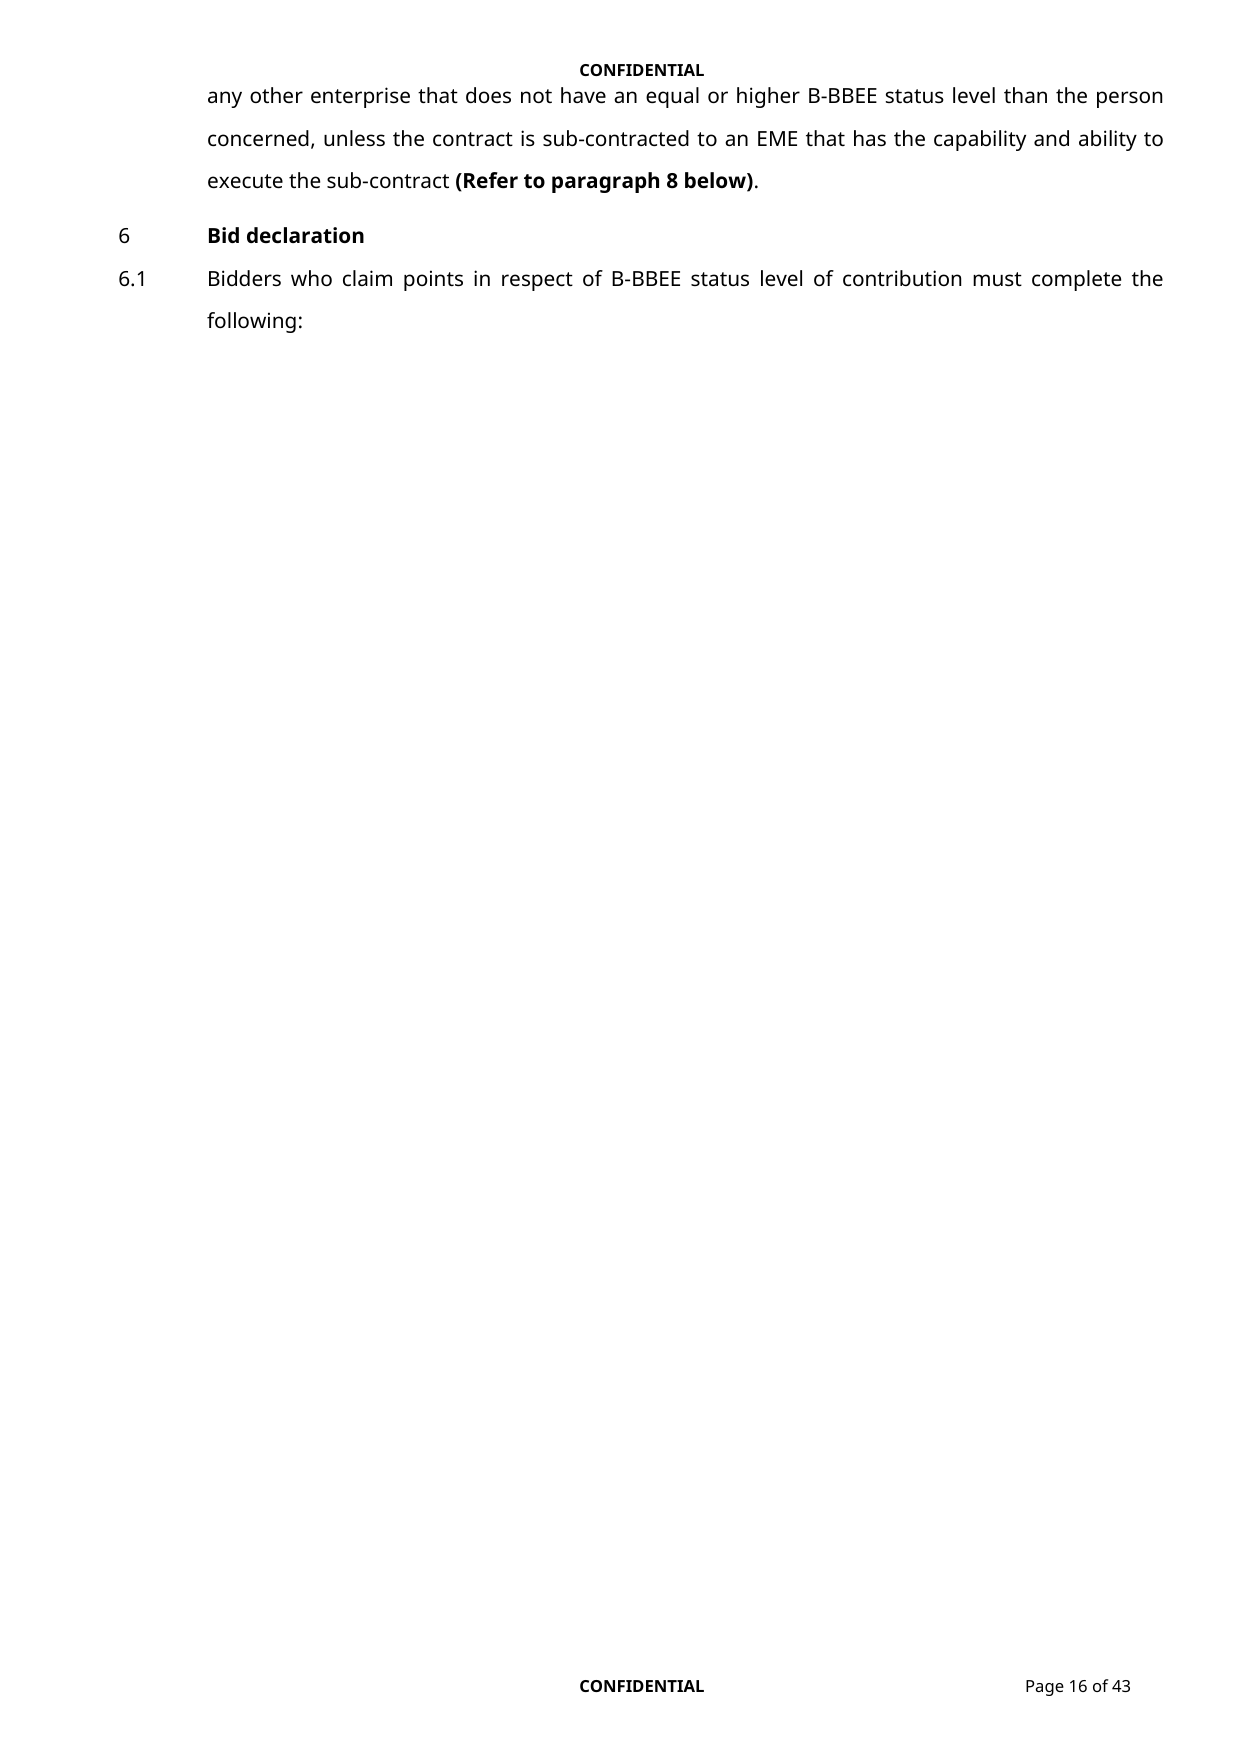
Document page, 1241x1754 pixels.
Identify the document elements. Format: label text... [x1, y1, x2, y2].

text 6 Bid declaration [118, 221, 1165, 250]
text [118, 81, 1165, 195]
text 6.1 Bidders who claim points in respect of B-BBEE status level of contribution must complete the following: [118, 264, 1165, 335]
